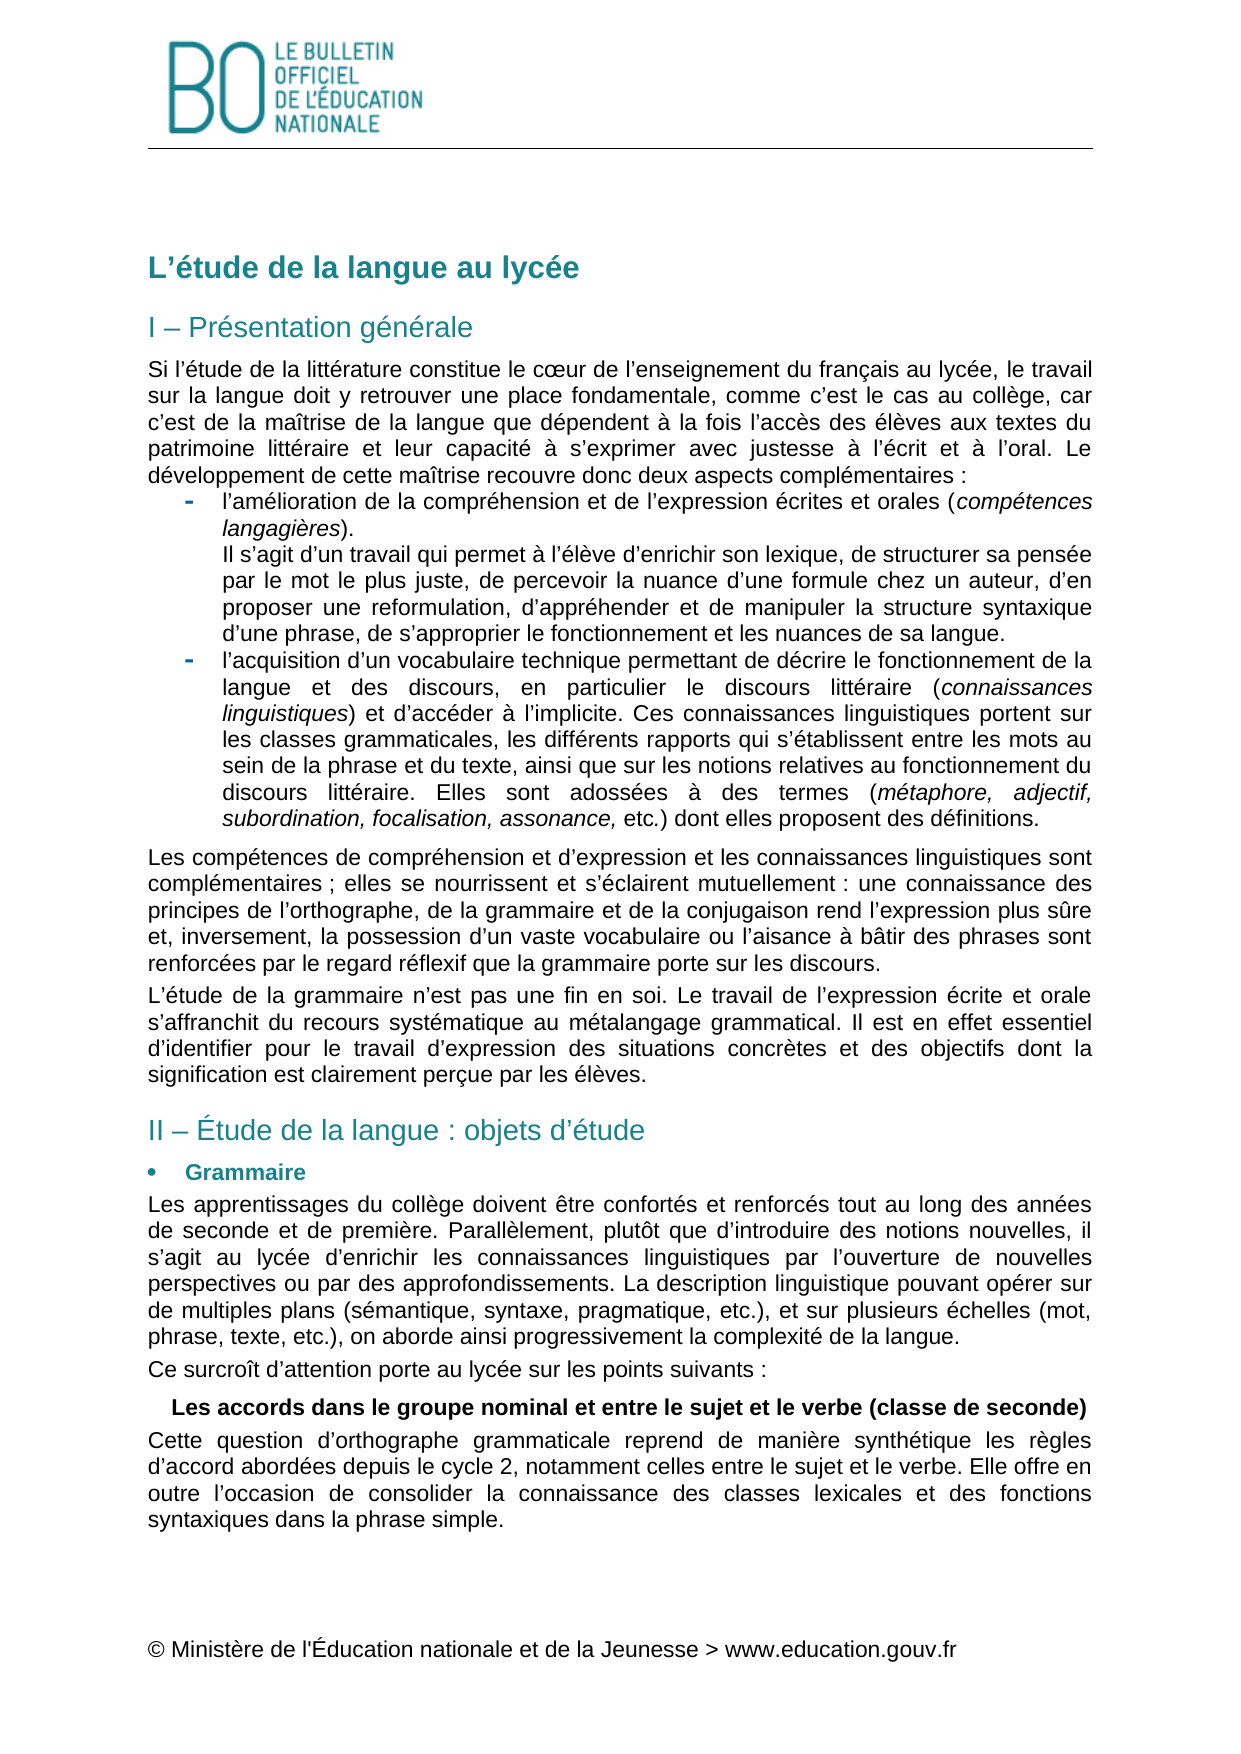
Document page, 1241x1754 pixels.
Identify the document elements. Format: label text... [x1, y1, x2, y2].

text Ce surcroît d’attention porte au lycée sur les points suivants : [148, 1356, 1093, 1382]
text Les compétences de compréhension et d’expression et les connaissances linguistiques sont complémentaires ; elles se nourrissent et s’éclairent mutuellement : une connaissance des principes de l’orthographe, de la grammaire et de la conjugaison rend l’expression plus sûre et, inversement, la possession d’un vaste vocabulaire ou l’aisance à bâtir des phrases sont renforcées par le regard réflexif que la grammaire porte sur les discours. [148, 844, 1093, 976]
picture [166, 20, 436, 146]
text Cette question d’orthographe grammaticale reprend de manière synthétique les règles d’accord abordées depuis le cycle 2, notamment celles entre le sujet et le verbe. Elle offre en outre l’occasion de consolider la connaissance des classes lexicales et des fonctions syntaxiques dans la phrase simple. [148, 1427, 1093, 1532]
text Les apprentissages du collège doivent être confortés et renforcés tout au long des années de seconde et de première. Parallèlement, plutôt que d’introduire des notions nouvelles, il s’agit au lycée d’enrichir les connaissances linguistiques par l’ouverture de nouvelles perspectives ou par des approfondissements. La description linguistique pouvant opérer sur de multiples plans (sémantique, syntaxe, pragmatique, etc.), et sur plusieurs échelles (mot, phrase, texte, etc.), on aborde ainsi progressivement la complexité de la langue. [148, 1191, 1093, 1349]
text Si l’étude de la littérature constitue le cœur de l’enseignement du français au lycée, le travail sur la langue doit y retrouver une place fondamentale, comme c’est le cas au collège, car c’est de la maîtrise de la langue que dépendent à la fois l’accès des élèves aux textes du patrimoine littéraire et leur capacité à s’exprimer avec justesse à l’écrit et à l’oral. Le développement de cette maîtrise recouvre donc deux aspects complémentaires : [148, 356, 1093, 488]
subtitle I – Présentation générale [148, 310, 1093, 344]
subtitle Grammaire [148, 1158, 1093, 1185]
subtitle L’étude de la langue au lycée [148, 249, 1093, 285]
subtitle Les accords dans le groupe nominal et entre le sujet et le verbe (classe de seconde) [171, 1394, 1093, 1421]
text L’étude de la grammaire n’est pas une fin en soi. Le travail de l’expression écrite et orale s’affranchit du recours systématique au métalangage grammatical. Il est en effet essentiel d’identifier pour le travail d’expression des situations concrètes et des objectifs dont la signification est clairement perçue par les élèves. [148, 982, 1093, 1087]
list l’amélioration de la compréhension et de l’expression écrites et orales (compétences langagières). Il s’agit d’un travail qui permet à l’élève d’enrichir son lexique, de structurer sa pensée par le mot le plus juste, de percevoir la nuance d’une formule chez un auteur, d’en proposer une reformulation, d’appréhender et de manipuler la structure syntaxique d’une phrase, de s’approprier le fonctionnement et les nuances de sa langue. [185, 488, 1093, 647]
list l’acquisition d’un vocabulaire technique permettant de décrire le fonctionnement de la langue et des discours, en particulier le discours littéraire (connaissances linguistiques) et d’accéder à l’implicite. Ces connaissances linguistiques portent sur les classes grammaticales, les différents rapports qui s’établissent entre les mots au sein de la phrase et du texte, ainsi que sur les notions relatives au fonctionnement du discours littéraire. Elles sont adossées à des termes (métaphore, adjectif, subordination, focalisation, assonance, etc.) dont elles proposent des définitions. [185, 647, 1093, 832]
subtitle II – Étude de la langue : objets d’étude [148, 1112, 1093, 1146]
